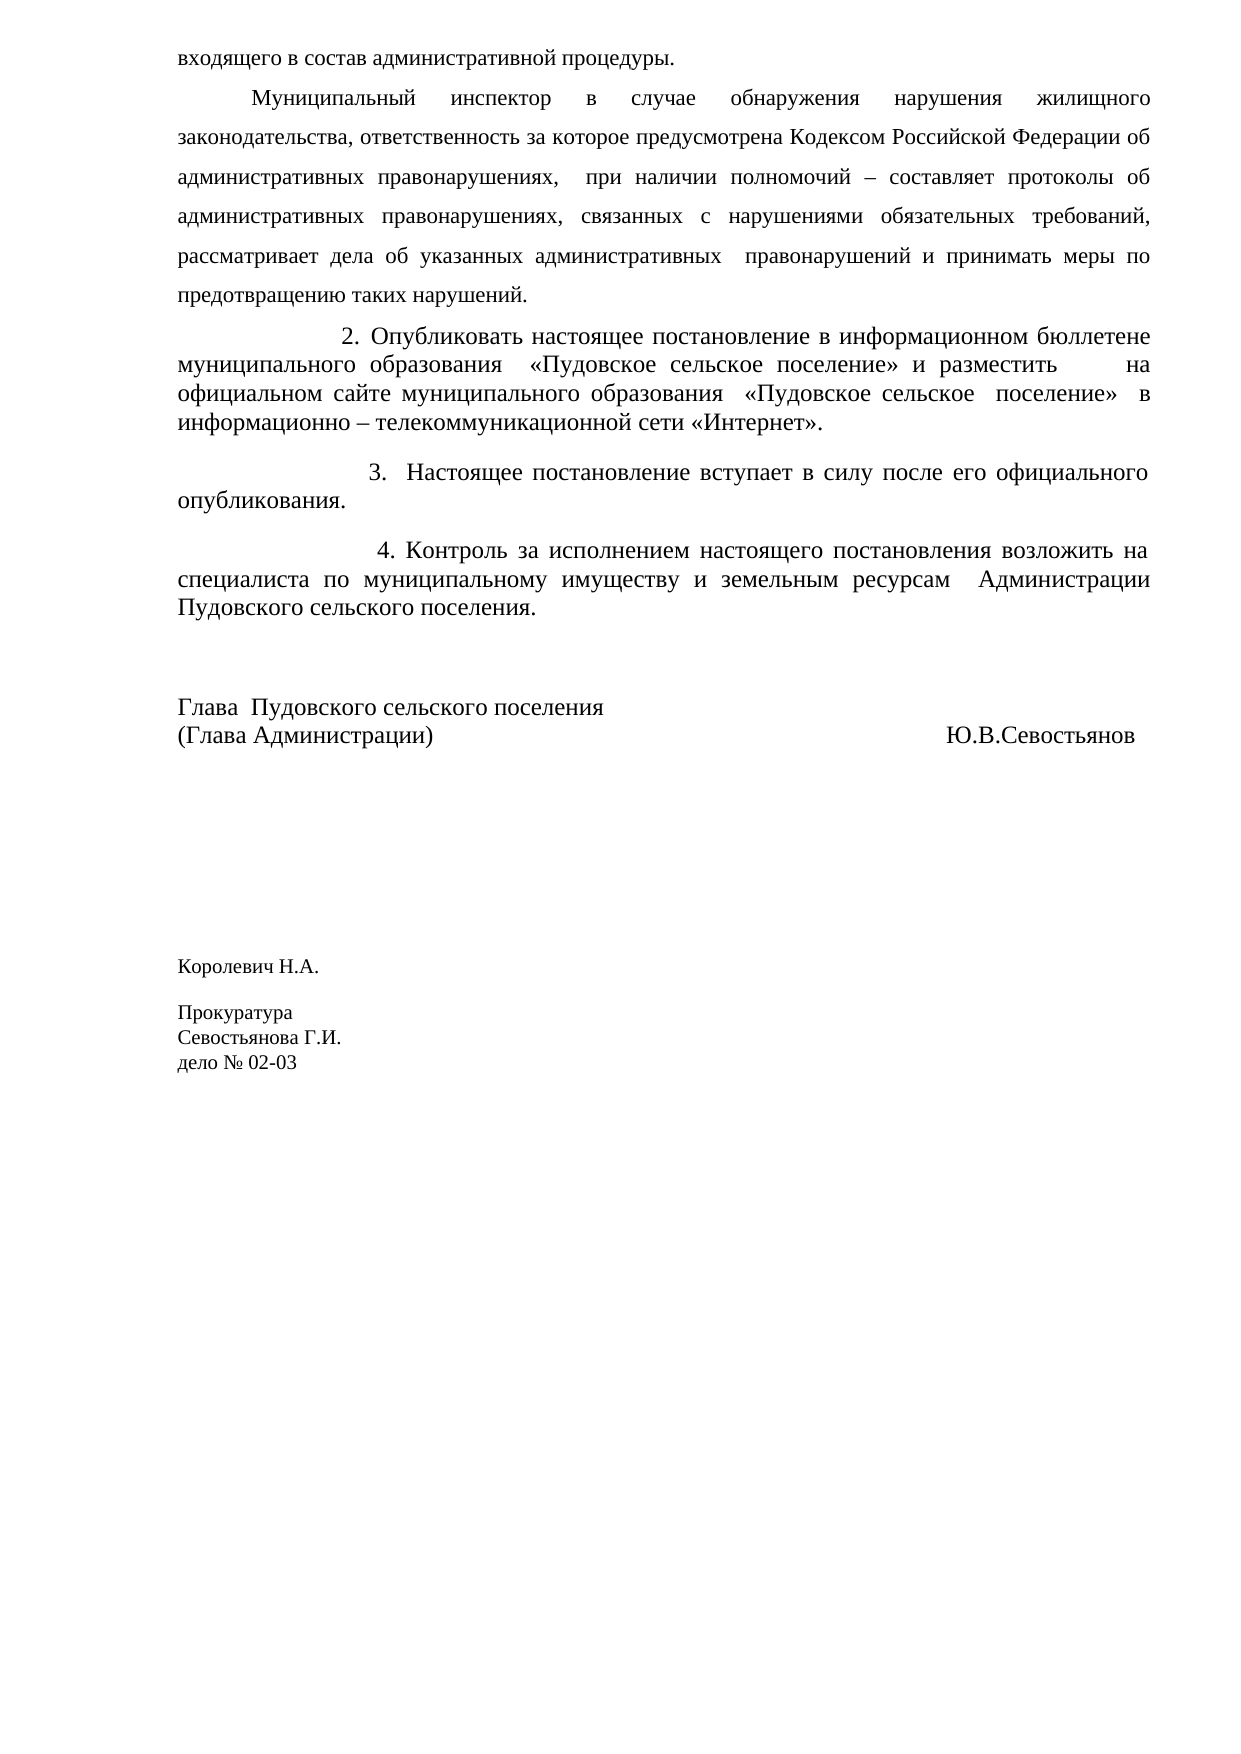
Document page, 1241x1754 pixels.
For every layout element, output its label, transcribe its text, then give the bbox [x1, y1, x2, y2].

list Муниципальный инспектор в случае обнаружения нарушения жилищного законодательства, ответственность за которое предусмотрена Кодексом Российской Федерации об административных правонарушениях, при наличии полномочий – составляет протоколы об административных правонарушениях, связанных с нарушениями обязательных требований, рассматривает дела об указанных административных правонарушений и принимать меры по предотвращению таких нарушений. [177, 84, 1152, 308]
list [177, 44, 1152, 71]
text Глава Пудовского сельского поселения (Глава Администрации) Ю.В.Севостьянов [177, 692, 1152, 749]
text 3. Настоящее постановление вступает в силу после его официального опубликования. [177, 457, 1152, 514]
text 4. Контроль за исполнением настоящего постановления возложить на специалиста по муниципальному имуществу и земельным ресурсам Администрации Пудовского сельского поселения. [177, 535, 1152, 621]
text Королевич Н.А. [177, 953, 1152, 978]
text 2. Опубликовать настоящее постановление в информационном бюллетене муниципального образования «Пудовское сельское поселение» и разместить на официальном сайте муниципального образования «Пудовское сельское поселение» в информационно – телекоммуникационной сети «Интернет». [177, 321, 1152, 436]
text Прокуратура Севостьянова Г.И. дело № 02-03 [177, 999, 1152, 1074]
